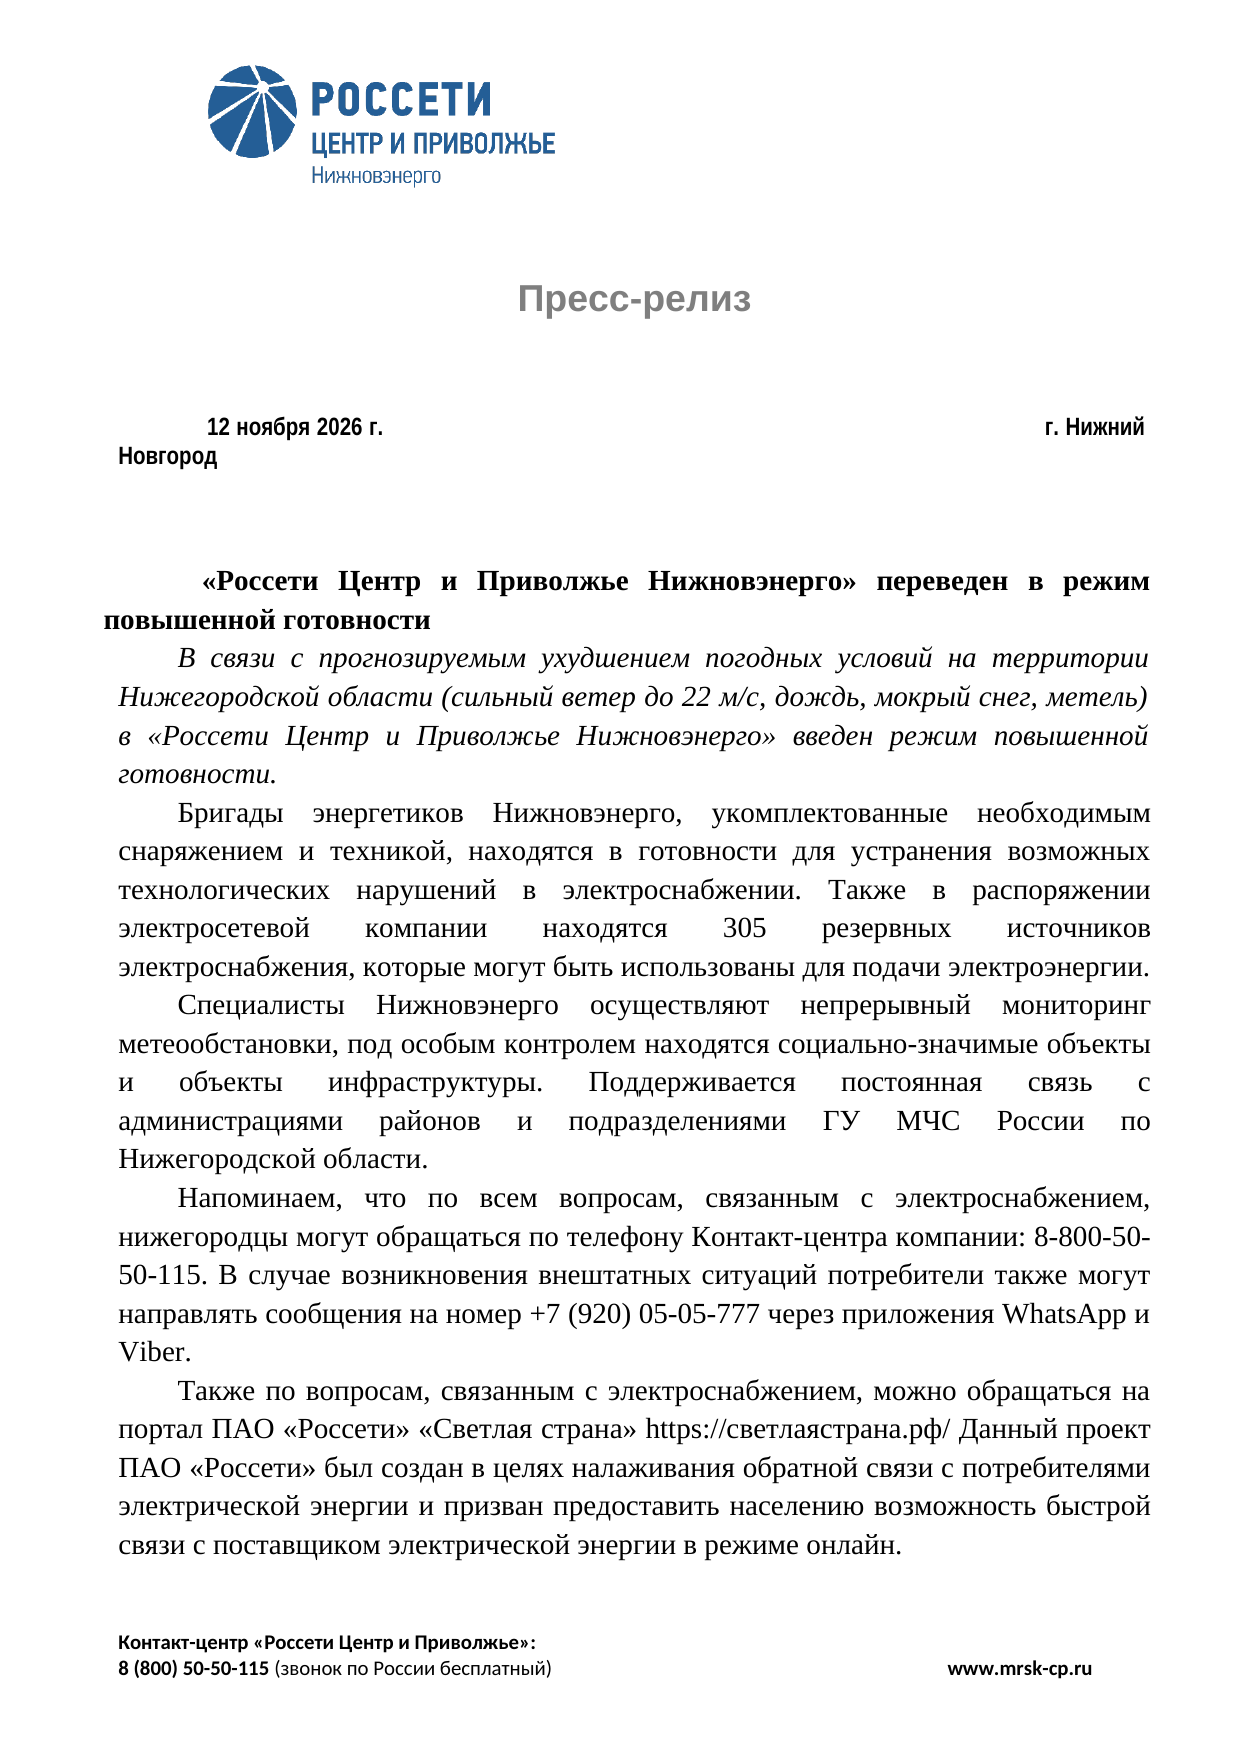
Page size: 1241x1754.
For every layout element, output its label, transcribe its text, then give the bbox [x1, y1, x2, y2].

text Специалисты Нижновэнерго осуществляют непрерывный мониторинг метеообстановки, под особым контролем находятся социально-значимые объекты и объекты инфраструктуры. Поддерживается постоянная связь с администрациями районов и подразделениями ГУ МЧС России по Нижегородской области. [118, 987, 1152, 1175]
text Также по вопросам, связанным с электроснабжением, можно обращаться на портал ПАО «Россети» «Светлая страна» https://светлаястрана.рф/ Данный проект ПАО «Россети» был создан в целях налаживания обратной связи с потребителями электрической энергии и призван предоставить населению возможность быстрой связи с поставщиком электрической энергии в режиме онлайн. [118, 1373, 1152, 1561]
text В связи с прогнозируемым ухудшением погодных условий на территории Нижегородской области (сильный ветер до 22 м/с, дождь, мокрый снег, метель) в «Россети Центр и Приволжье Нижновэнерго» введен режим повышенной готовности. [118, 641, 1152, 790]
text Бригады энергетиков Нижновэнерго, укомплектованные необходимым снаряжением и техникой, находятся в готовности для устранения возможных технологических нарушений в электроснабжении. Также в распоряжении электросетевой компании находятся 305 резервных источников электроснабжения, которые могут быть использованы для подачи электроэнергии. [118, 795, 1152, 982]
text «Россети Центр и Приволжье Нижновэнерго» переведен в режим повышенной готовности [103, 563, 1152, 636]
picture [206, 59, 556, 194]
text Напоминаем, что по всем вопросам, связанным с электроснабжением, нижегородцы могут обращаться по телефону Контакт-центра компании: 8-800-50-50-115. В случае возникновения внештатных ситуаций потребители также могут направлять сообщения на номер +7 (920) 05-05-777 через приложения WhatsApp и Viber. [118, 1180, 1152, 1368]
text 19 декабря 2019 г. г. Нижний Новгород [118, 412, 1152, 469]
text Пресс-релиз [137, 276, 1132, 319]
